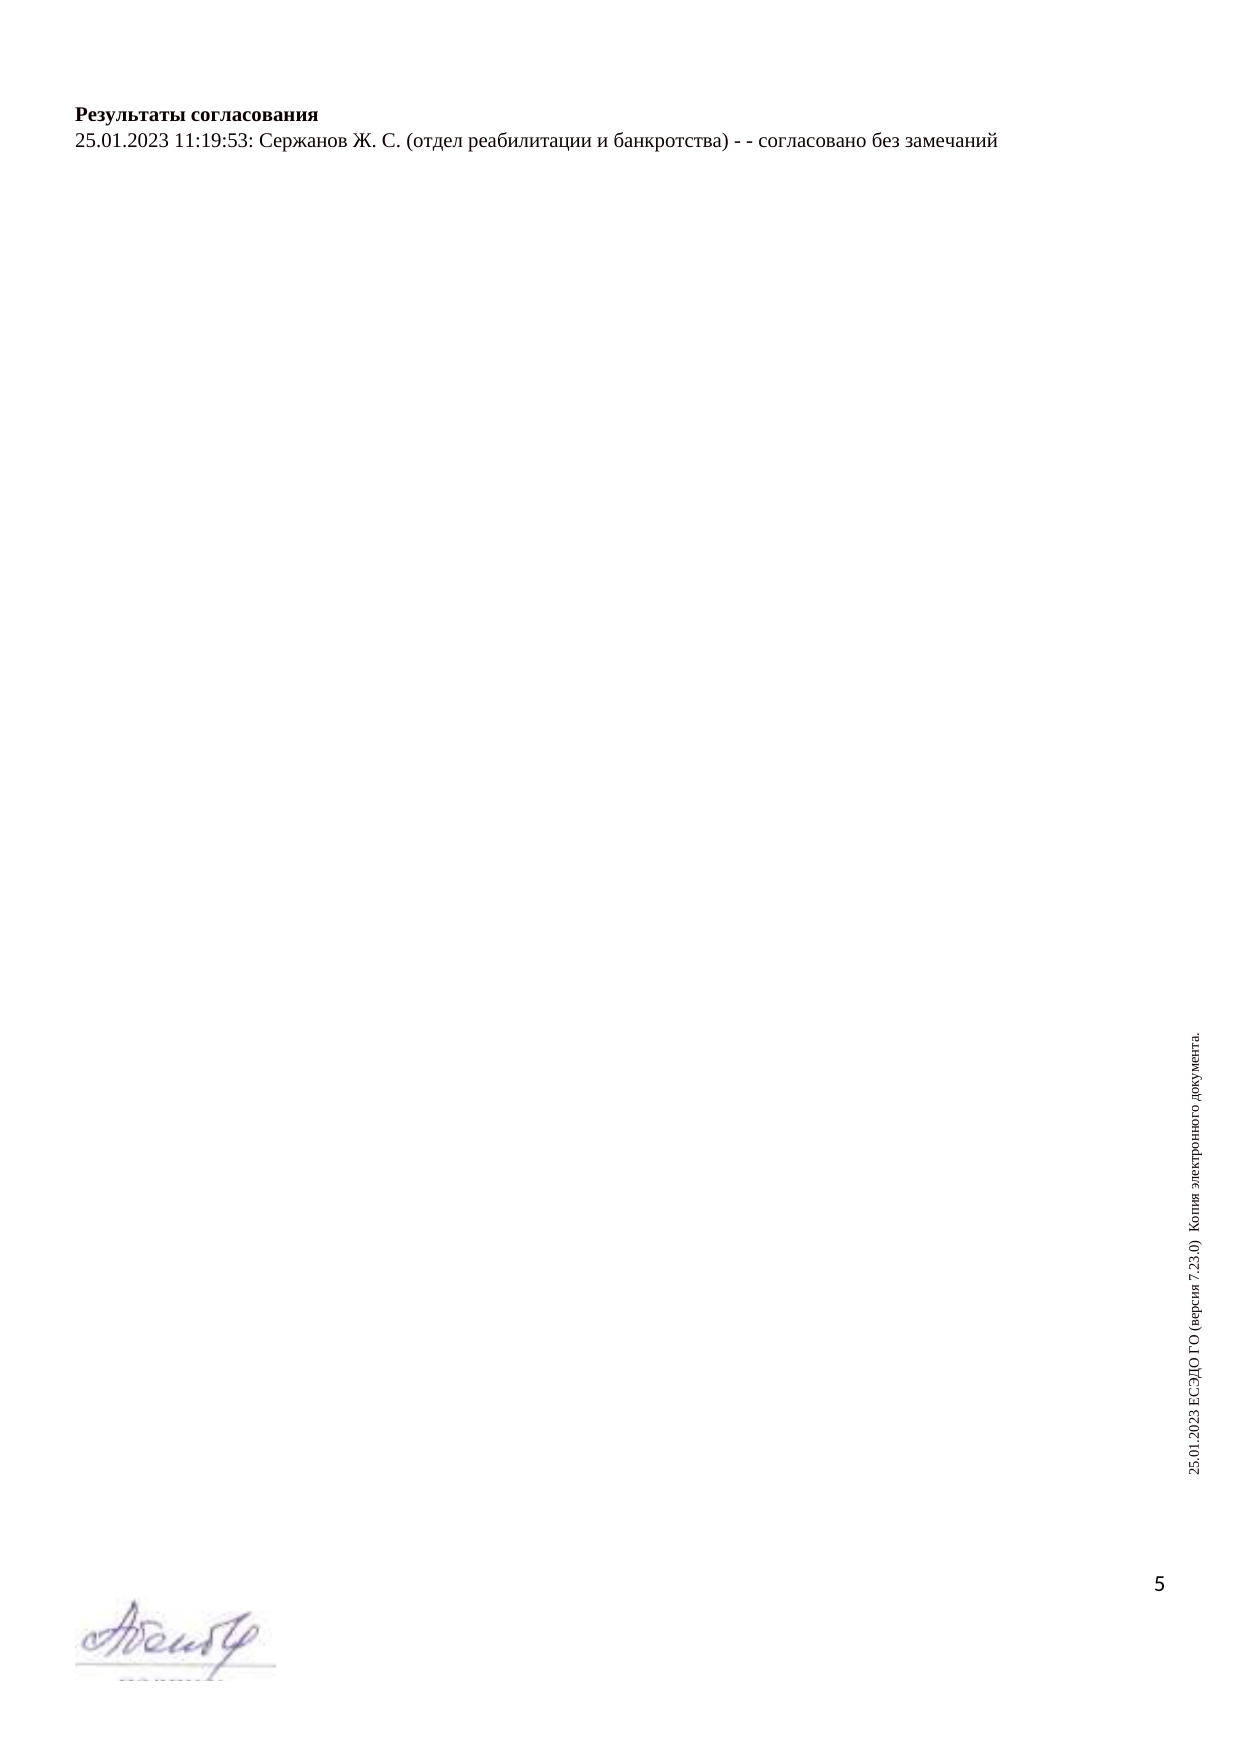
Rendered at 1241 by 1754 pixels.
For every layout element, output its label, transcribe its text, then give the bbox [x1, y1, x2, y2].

text Результаты согласования 25.01.2023 11:19:53: Сержанов Ж. С. (отдел реабилитации и банкротства) - - cогласовано без замечаний [75, 102, 1165, 182]
